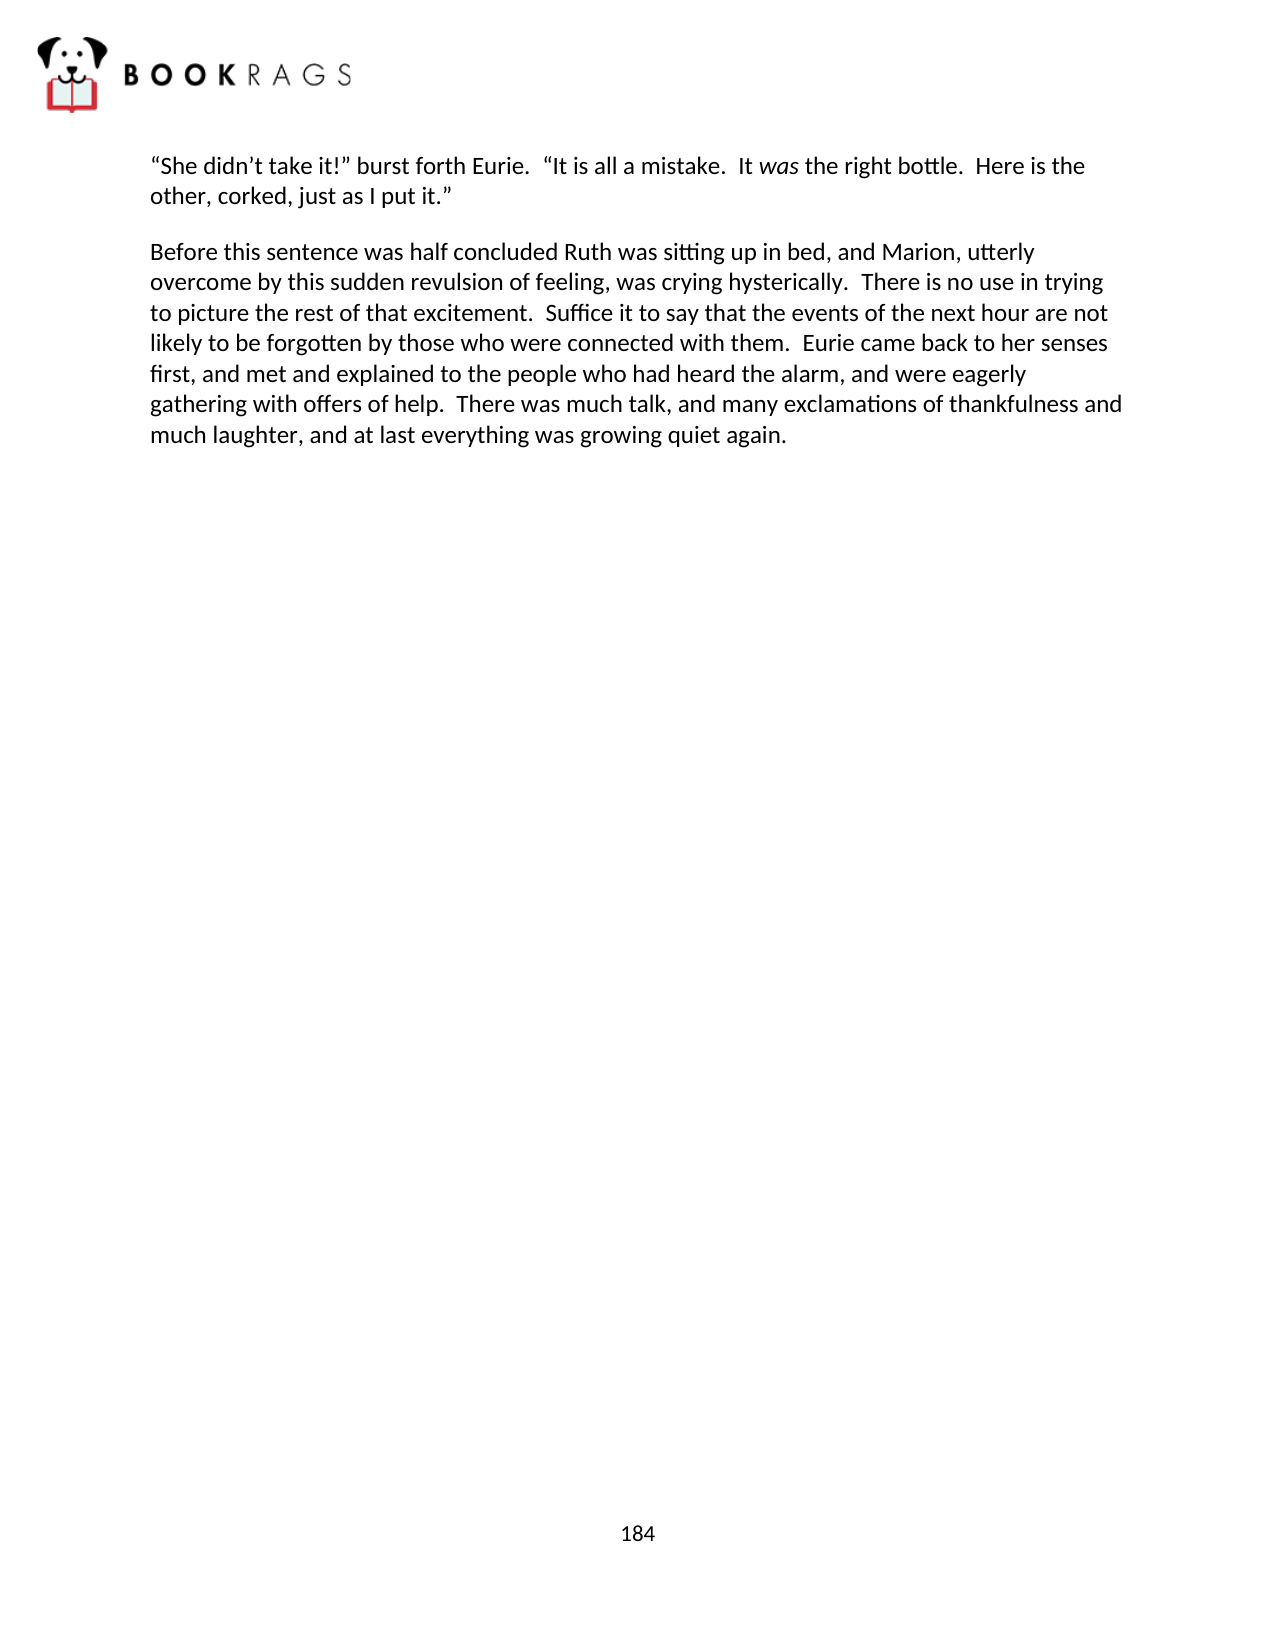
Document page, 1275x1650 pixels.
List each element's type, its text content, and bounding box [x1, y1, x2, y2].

text Before this sentence was half concluded Ruth was sitting up in bed, and Marion, utterly overcome by this sudden revulsion of feeling, was crying hysterically. There is no use in trying to picture the rest of that excitement. Suffice it to say that the events of the next hour are not likely to be forgotten by those who were connected with them. Eurie came back to her senses first, and met and explained to the people who had heard the alarm, and were eagerly gathering with offers of help. There was much talk, and many exclamations of thankfulness and much laughter, and at last everything was growing quiet again. [150, 236, 1125, 450]
text “She didn’t take it!” burst forth Eurie. “It is all a mistake. It was the right bottle. Here is the other, corked, just as I put it.” [150, 150, 1125, 211]
picture [37, 37, 351, 113]
